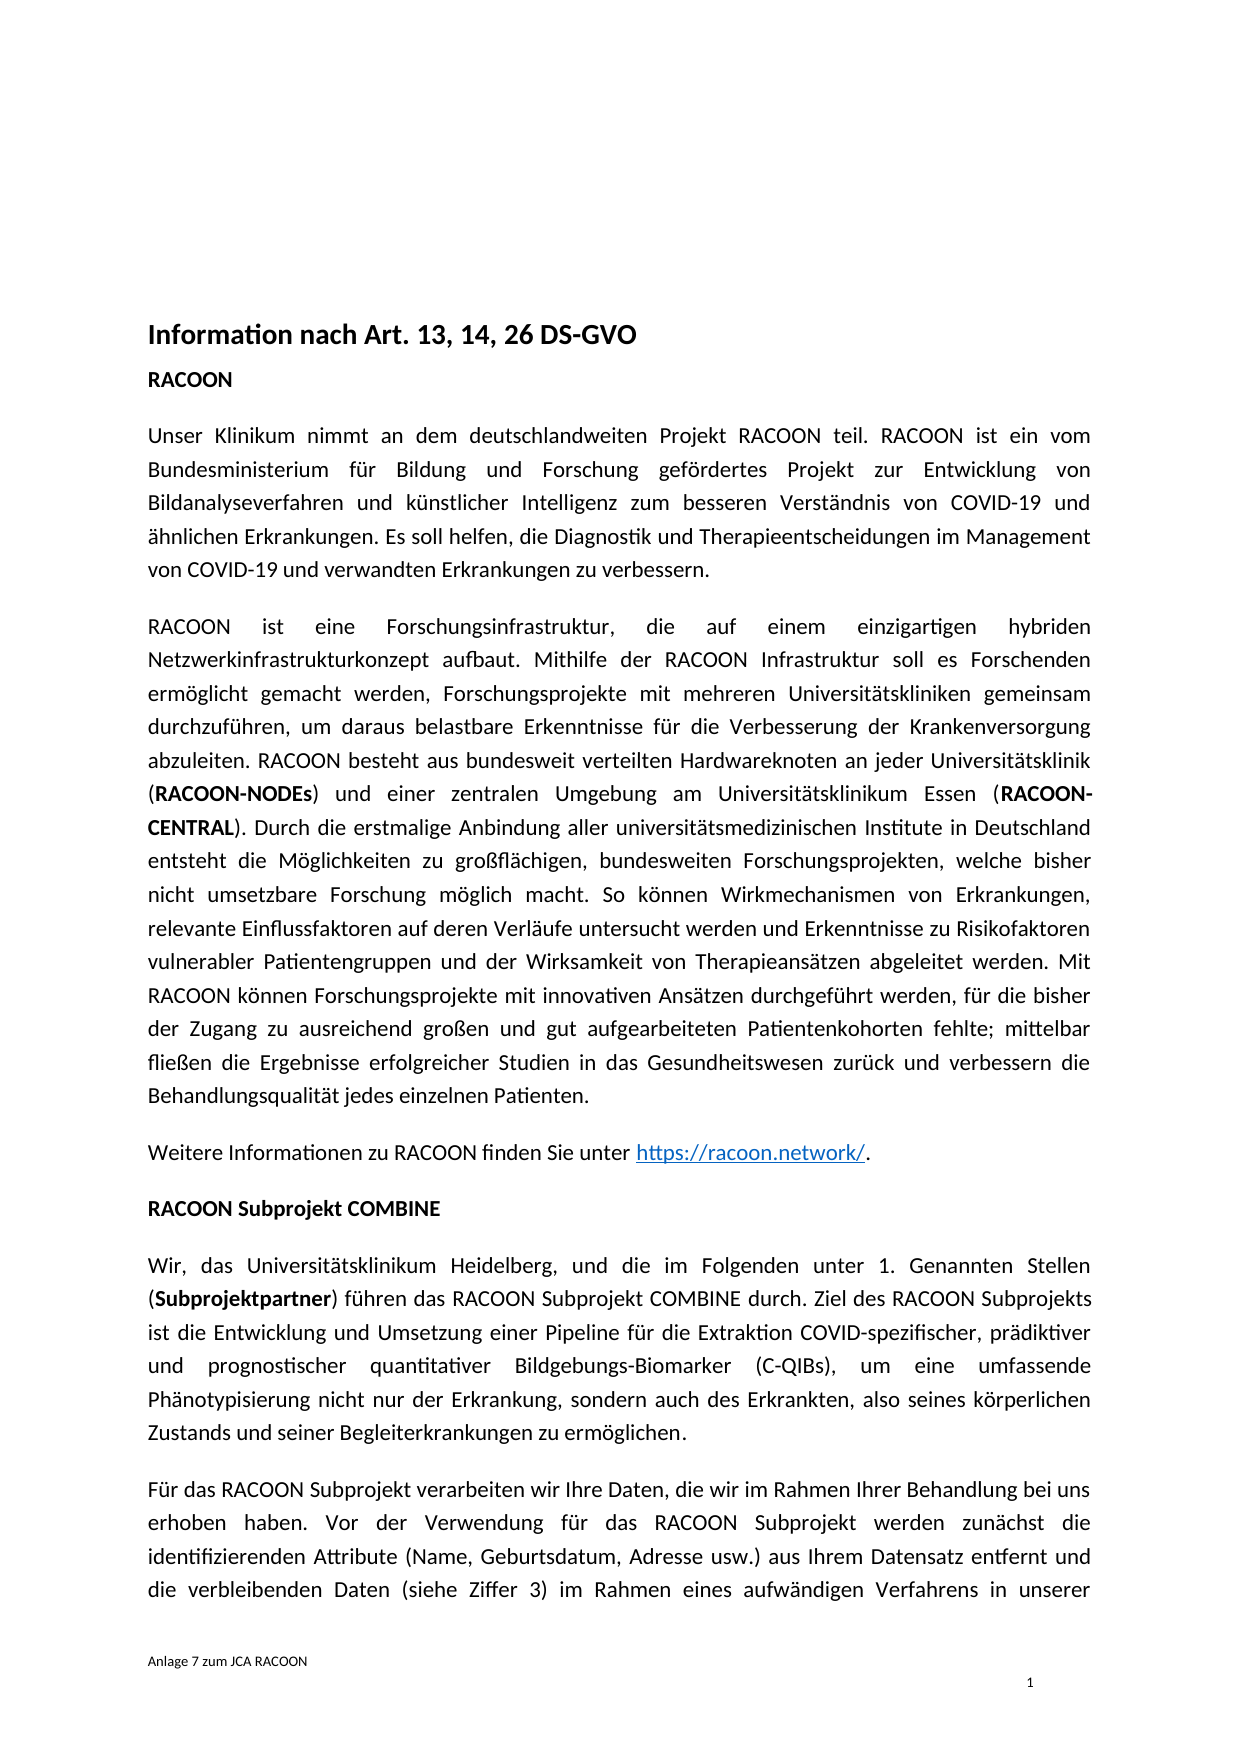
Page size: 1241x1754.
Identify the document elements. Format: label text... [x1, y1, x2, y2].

text Unser Klinikum nimmt an dem deutschlandweiten Projekt RACOON teil. RACOON ist ein vom Bundesministerium für Bildung und Forschung gefördertes Projekt zur Entwicklung von Bildanalyseverfahren und künstlicher Intelligenz zum besseren Verständnis von COVID-19 und ähnlichen Erkrankungen. Es soll helfen, die Diagnostik und Therapieentscheidungen im Management von COVID-19 und verwandten Erkrankungen zu verbessern. [148, 421, 1092, 583]
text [148, 1475, 1092, 1604]
text Weitere Informationen zu RACOON finden Sie unter https://racoon.network/. [148, 1138, 1092, 1166]
text Wir, das Universitätsklinikum Heidelberg, und die im Folgenden unter 1. Genannten Stellen (Subprojektpartner) führen das RACOON Subprojekt COMBINE durch. Ziel des RACOON Subprojekts ist die Entwicklung und Umsetzung einer Pipeline für die Extraktion COVID-spezifischer, prädiktiver und prognostischer quantitativer Bildgebungs-Biomarker (C-QIBs), um eine umfassende Phänotypisierung nicht nur der Erkrankung, sondern auch des Erkrankten, also seines körperlichen Zustands und seiner Begleiterkrankungen zu ermöglichen. [148, 1251, 1092, 1447]
text RACOON ist eine Forschungsinfrastruktur, die auf einem einzigartigen hybriden Netzwerkinfrastrukturkonzept aufbaut. Mithilfe der RACOON Infrastruktur soll es Forschenden ermöglicht gemacht werden, Forschungsprojekte mit mehreren Universitätskliniken gemeinsam durchzuführen, um daraus belastbare Erkenntnisse für die Verbesserung der Krankenversorgung abzuleiten. RACOON besteht aus bundesweit verteilten Hardwareknoten an jeder Universitätsklinik (RACOON-NODEs) und einer zentralen Umgebung am Universitätsklinikum Essen (RACOON-CENTRAL). Durch die erstmalige Anbindung aller universitätsmedizinischen Institute in Deutschland entsteht die Möglichkeiten zu großflächigen, bundesweiten Forschungsprojekten, welche bisher nicht umsetzbare Forschung möglich macht. So können Wirkmechanismen von Erkrankungen, relevante Einflussfaktoren auf deren Verläufe untersucht werden und Erkenntnisse zu Risikofaktoren vulnerabler Patientengruppen und der Wirksamkeit von Therapieansätzen abgeleitet werden. Mit RACOON können Forschungsprojekte mit innovativen Ansätzen durchgeführt werden, für die bisher der Zugang zu ausreichend großen und gut aufgearbeiteten Patientenkohorten fehlte; mittelbar fließen die Ergebnisse erfolgreicher Studien in das Gesundheitswesen zurück und verbessern die Behandlungsqualität jedes einzelnen Patienten. [148, 612, 1092, 1109]
subtitle Information nach Art. 13, 14, 26 DS-GVO [148, 316, 1092, 351]
text RACOON [148, 365, 1092, 393]
text RACOON Subprojekt COMBINE [148, 1194, 1092, 1222]
